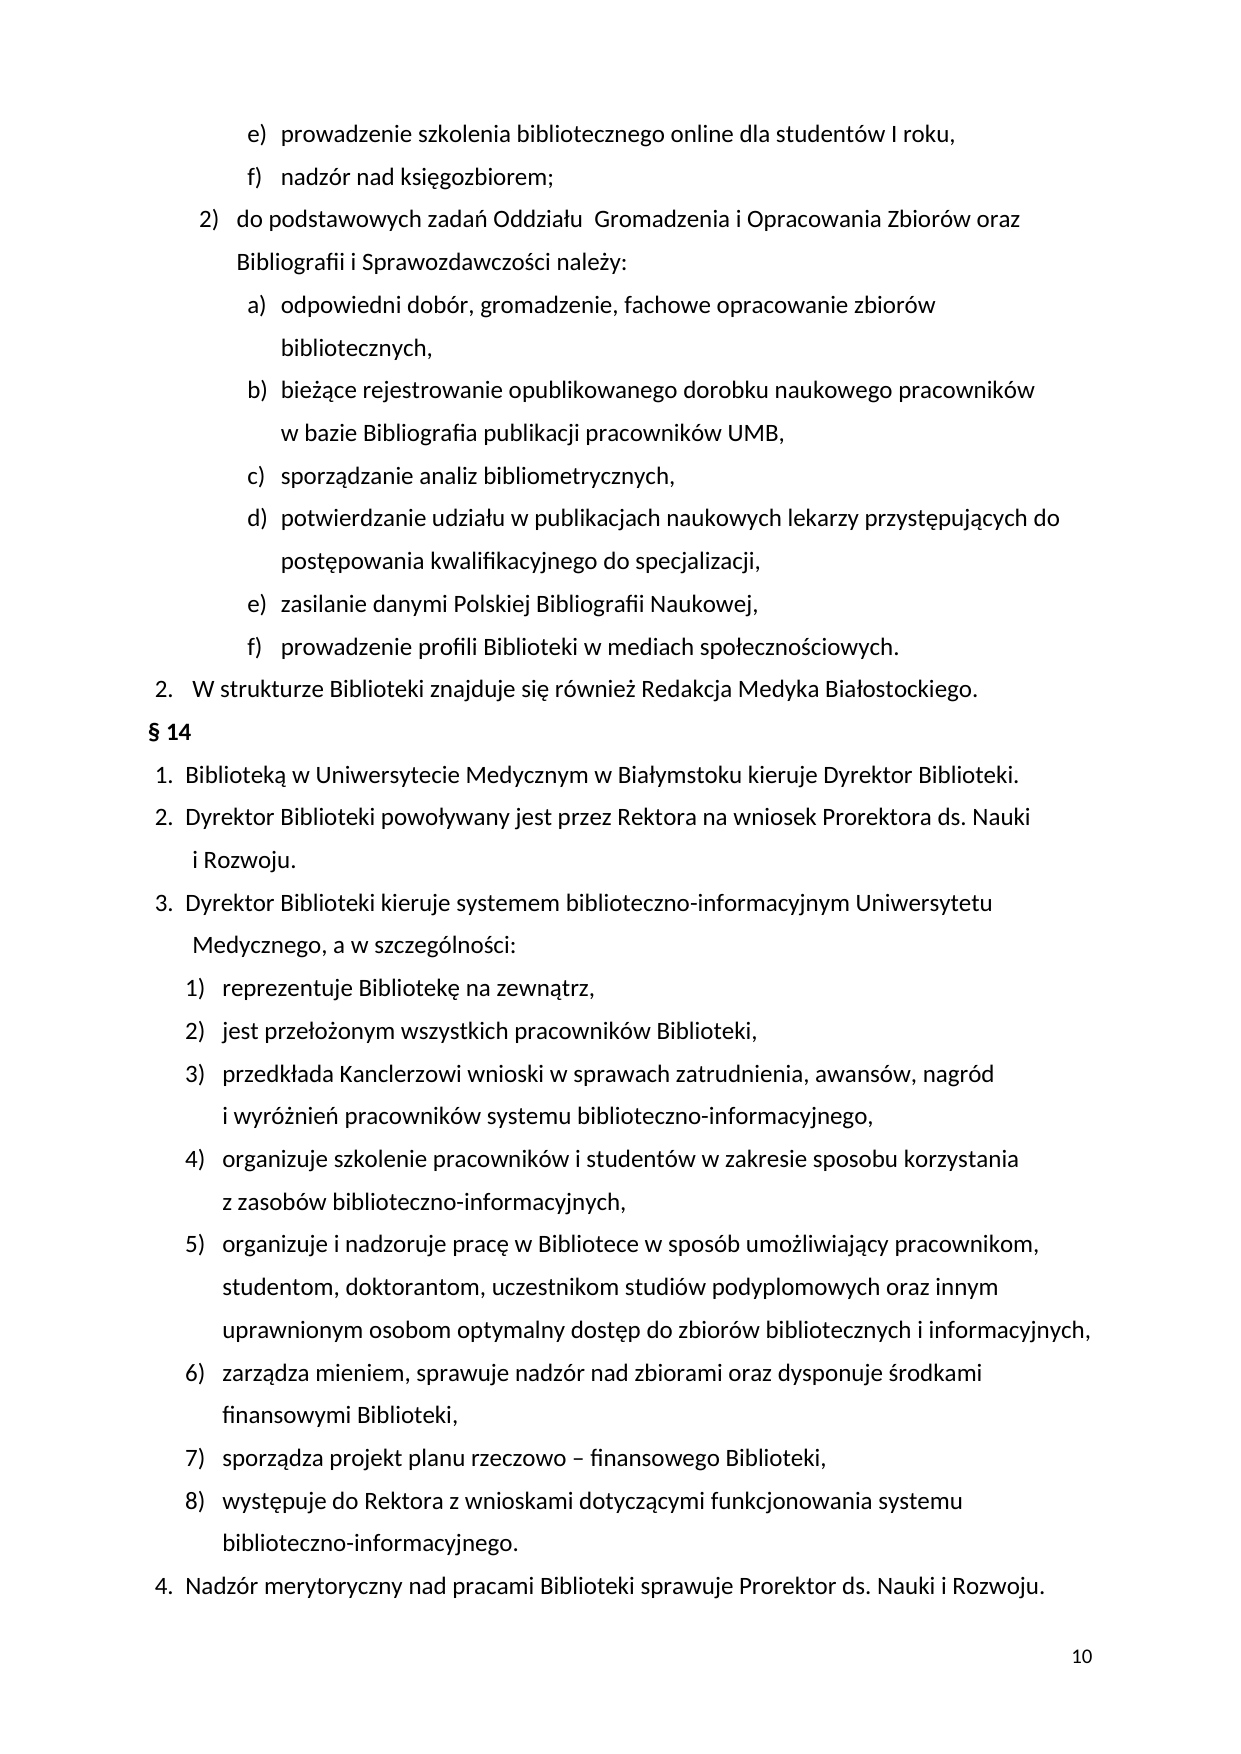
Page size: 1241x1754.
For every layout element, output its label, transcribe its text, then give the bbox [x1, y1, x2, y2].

list przedkłada Kanclerzowi wnioski w sprawach zatrudnienia, awansów, nagród i wyróżnień pracowników systemu biblioteczno-informacyjnego, [185, 1058, 1092, 1131]
list reprezentuje Bibliotekę na zewnątrz, [185, 972, 1092, 1003]
list Dyrektor Biblioteki powoływany jest przez Rektora na wniosek Prorektora ds. Nauki i Rozwoju. [154, 801, 1092, 875]
list zasilanie danymi Polskiej Bibliografii Naukowej, [247, 588, 1092, 618]
text § 14 [148, 716, 1092, 747]
list nadzór nad księgozbiorem; [247, 161, 1092, 191]
list Dyrektor Biblioteki kieruje systemem biblioteczno-informacyjnym Uniwersytetu Medycznego, a w szczególności: [154, 887, 1092, 960]
list odpowiedni dobór, gromadzenie, fachowe opracowanie zbiorów bibliotecznych, [247, 289, 1092, 362]
list jest przełożonym wszystkich pracowników Biblioteki, [185, 1015, 1092, 1046]
list prowadzenie profili Biblioteki w mediach społecznościowych. [247, 631, 1092, 661]
list Nadzór merytoryczny nad pracami Biblioteki sprawuje Prorektor ds. Nauki i Rozwoju. [154, 1570, 1092, 1601]
list prowadzenie szkolenia bibliotecznego online dla studentów I roku, [247, 118, 1092, 149]
list bieżące rejestrowanie opublikowanego dorobku naukowego pracowników w bazie Bibliografia publikacji pracowników UMB, [247, 374, 1092, 448]
list potwierdzanie udziału w publikacjach naukowych lekarzy przystępujących do postępowania kwalifikacyjnego do specjalizacji, [247, 502, 1092, 576]
list organizuje szkolenie pracowników i studentów w zakresie sposobu korzystania z zasobów biblioteczno-informacyjnych, [185, 1143, 1092, 1216]
list W strukturze Biblioteki znajduje się również Redakcja Medyka Białostockiego. [154, 673, 1092, 704]
list zarządza mieniem, sprawuje nadzór nad zbiorami oraz dysponuje środkami finansowymi Biblioteki, [185, 1357, 1092, 1430]
list sporządzanie analiz bibliometrycznych, [247, 460, 1092, 490]
list występuje do Rektora z wnioskami dotyczącymi funkcjonowania systemu biblioteczno-informacyjnego. [185, 1485, 1092, 1558]
list do podstawowych zadań Oddziału Gromadzenia i Opracowania Zbiorów oraz Bibliografii i Sprawozdawczości należy: [199, 203, 1092, 277]
list organizuje i nadzoruje pracę w Bibliotece w sposób umożliwiający pracownikom, studentom, doktorantom, uczestnikom studiów podyplomowych oraz innym uprawnionym osobom optymalny dostęp do zbiorów bibliotecznych i informacyjnych, [185, 1228, 1092, 1344]
list sporządza projekt planu rzeczowo – finansowego Biblioteki, [185, 1442, 1092, 1473]
list Biblioteką w Uniwersytecie Medycznym w Białymstoku kieruje Dyrektor Biblioteki. [154, 759, 1092, 789]
